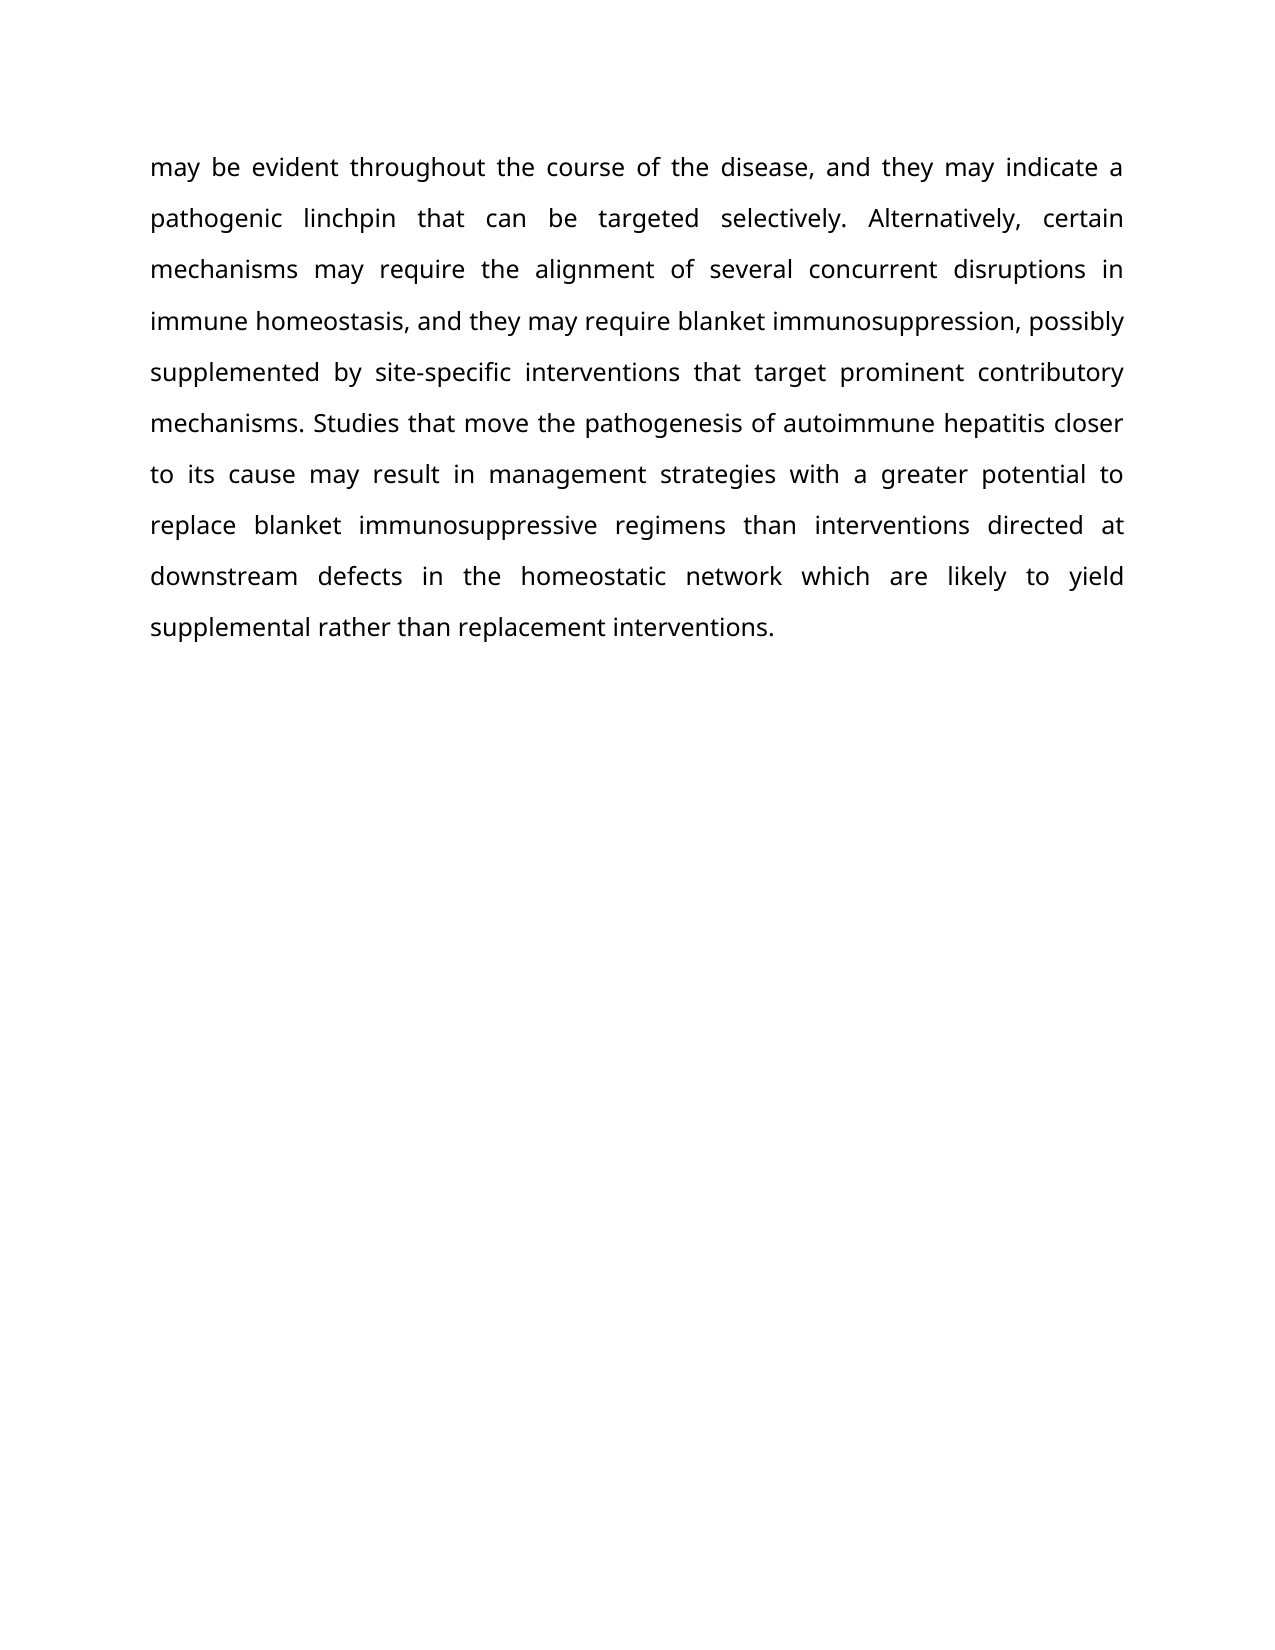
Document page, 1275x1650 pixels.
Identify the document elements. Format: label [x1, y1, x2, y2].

text [150, 150, 1125, 643]
